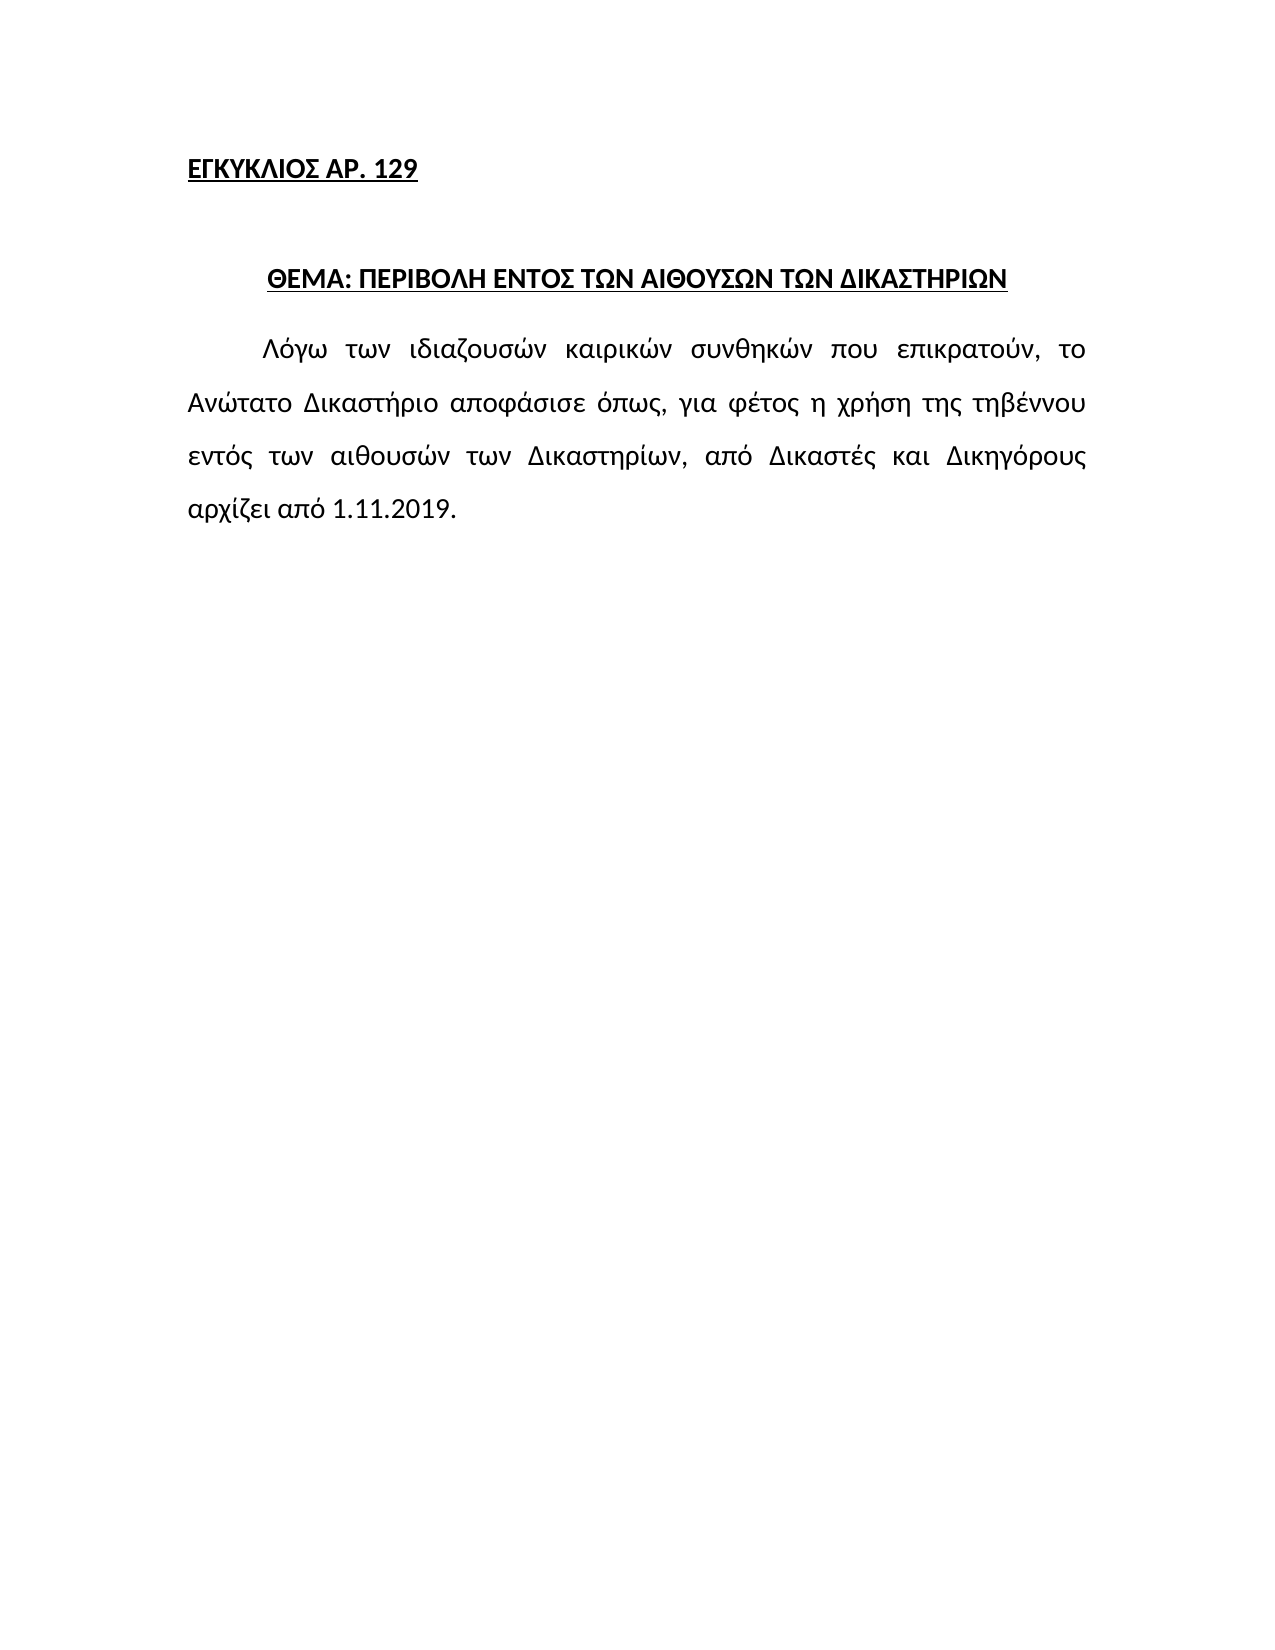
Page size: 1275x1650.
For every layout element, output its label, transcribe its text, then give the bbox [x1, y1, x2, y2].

text Λόγω των ιδιαζουσών καιρικών συνθηκών που επικρατούν, το Ανώτατο Δικαστήριο αποφάσισε όπως, για φέτος η χρήση της τηβέννου εντός των αιθουσών των Δικαστηρίων, από Δικαστές και Δικηγόρους αρχίζει από 1.11.2019. [187, 330, 1087, 526]
text ΕΓΚΥΚΛΙΟΣ ΑΡ. 129 [187, 150, 1087, 186]
text ΘΕΜΑ: ΠΕΡΙΒΟΛΗ ΕΝΤΟΣ ΤΩΝ ΑΙΘΟΥΣΩΝ ΤΩΝ ΔΙΚΑΣΤΗΡΙΩΝ [187, 260, 1087, 296]
